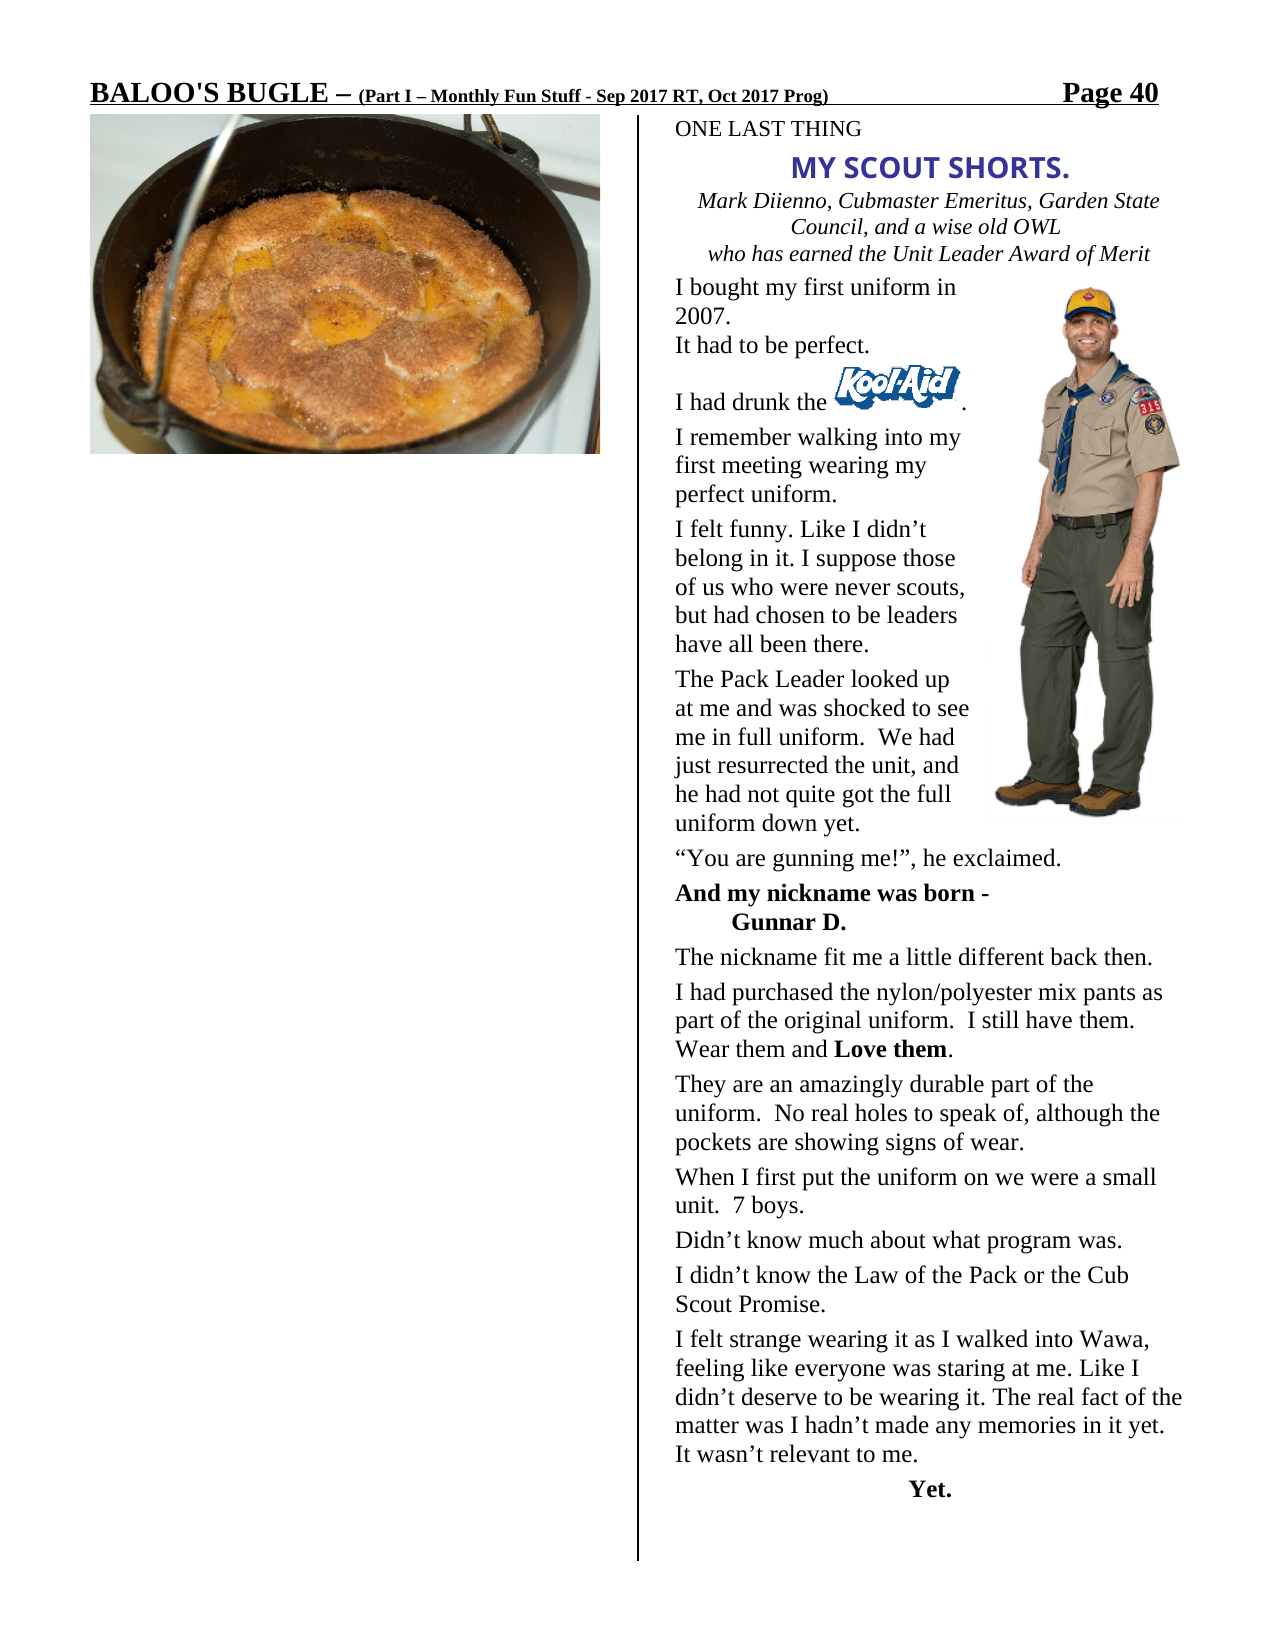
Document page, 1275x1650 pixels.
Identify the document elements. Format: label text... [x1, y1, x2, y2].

text ONE LAST THING [675, 115, 1185, 141]
text I remember walking into my first meeting wearing my perfect uniform. [675, 422, 990, 508]
text They are an amazingly durable part of the uniform. No real holes to speak of, although the pockets are showing signs of wear. [675, 1069, 1185, 1155]
text Didn’t know much about what program was. [675, 1225, 1185, 1254]
text I didn’t know the Law of the Pack or the Cub Scout Promise. [675, 1260, 1185, 1318]
text Yet. [675, 1474, 1185, 1503]
picture [833, 365, 961, 410]
text The nickname fit me a little different back then. [675, 942, 1185, 970]
subtitle MY SCOUT SHORTS. [675, 147, 1185, 187]
picture [990, 281, 1185, 824]
text I felt strange wearing it as I walked into Wawa, feeling like everyone was staring at me. Like I didn’t deserve to be wearing it. The real fact of the matter was I hadn’t made any memories in it yet. It wasn’t relevant to me. [675, 1324, 1185, 1468]
text Mark Diienno, Cubmaster Emeritus, Garden State Council, and a wise old OWL who has earned the Unit Leader Award of Merit [675, 187, 1185, 266]
text “You are gunning me!”, he exclaimed. [675, 843, 1185, 872]
text I had purchased the nylon/polyester mix pants as part of the original uniform. I still have them. Wear them and Love them. [675, 977, 1185, 1063]
text And my nickname was born - Gunnar D. [675, 878, 1185, 935]
text The Pack Leader looked up at me and was shocked to see me in full uniform. We had just resurrected the unit, and he had not quite got the full uniform down yet. [675, 664, 1185, 837]
text I felt funny. Like I didn’t belong in it. I suppose those of us who were never scouts, but had chosen to be leaders have all been there. [675, 514, 990, 658]
picture [90, 114, 600, 454]
text I bought my first uniform in 2007. It had to be perfect. [675, 272, 1185, 359]
text When I first put the uniform on we were a small unit. 7 boys. [675, 1162, 1185, 1219]
